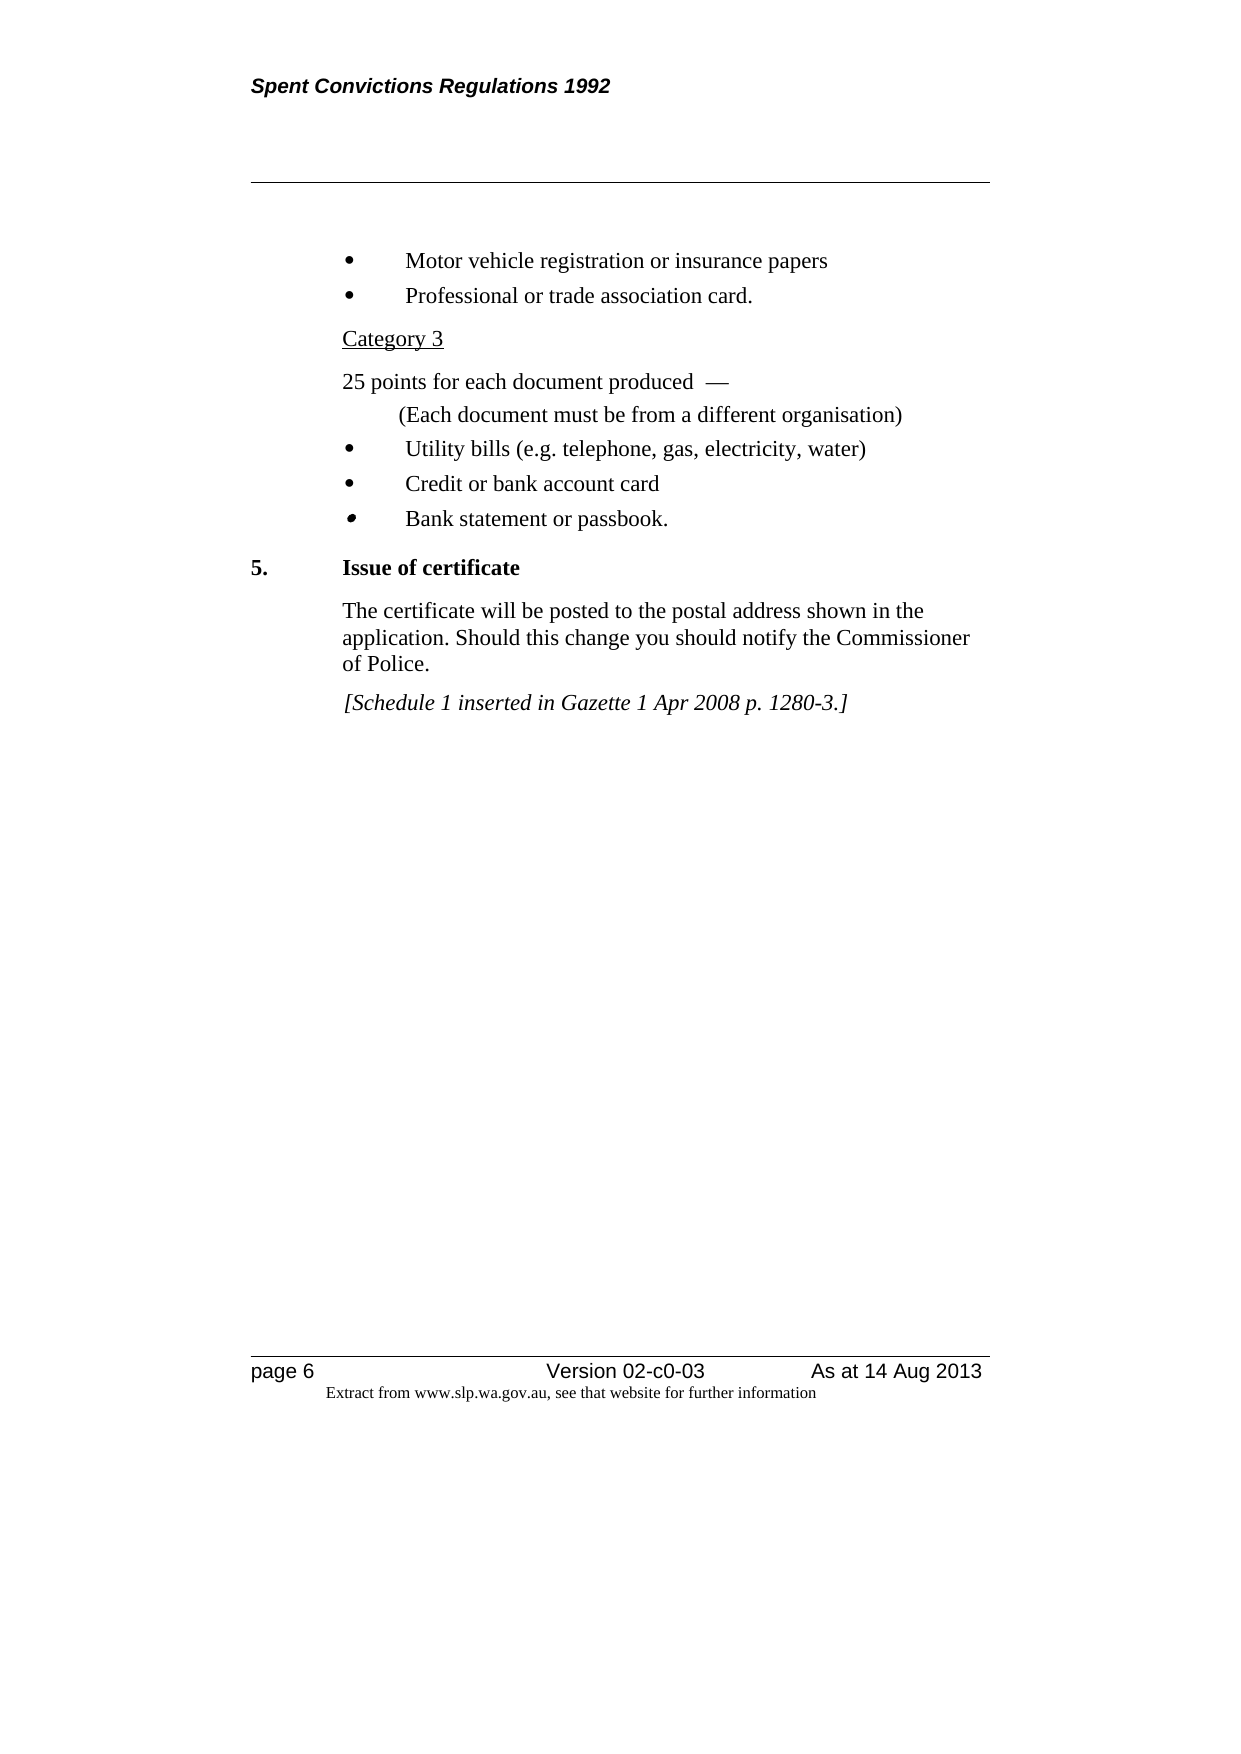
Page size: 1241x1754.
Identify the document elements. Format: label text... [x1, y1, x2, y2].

list Utility bills (e.g. telephone, gas, electricity, water) [345, 436, 990, 462]
text Category 3 [251, 325, 990, 352]
list Professional or trade association card. [345, 282, 990, 308]
list Credit or bank account card [345, 470, 990, 497]
text (Each document must be from a different organisation) [398, 401, 960, 427]
text [Schedule 1 inserted in Gazette 1 Apr 2008 p. 1280-3.] [251, 689, 990, 715]
text The certificate will be posted to the postal address shown in the application. Should this change you should notify the Commissioner of Police. [251, 597, 990, 676]
list Bank statement or passbook. [345, 505, 990, 531]
text 25 points for each document produced — [251, 368, 990, 394]
list Motor vehicle registration or insurance papers [345, 247, 990, 274]
subtitle 5. Issue of certificate [251, 554, 990, 581]
